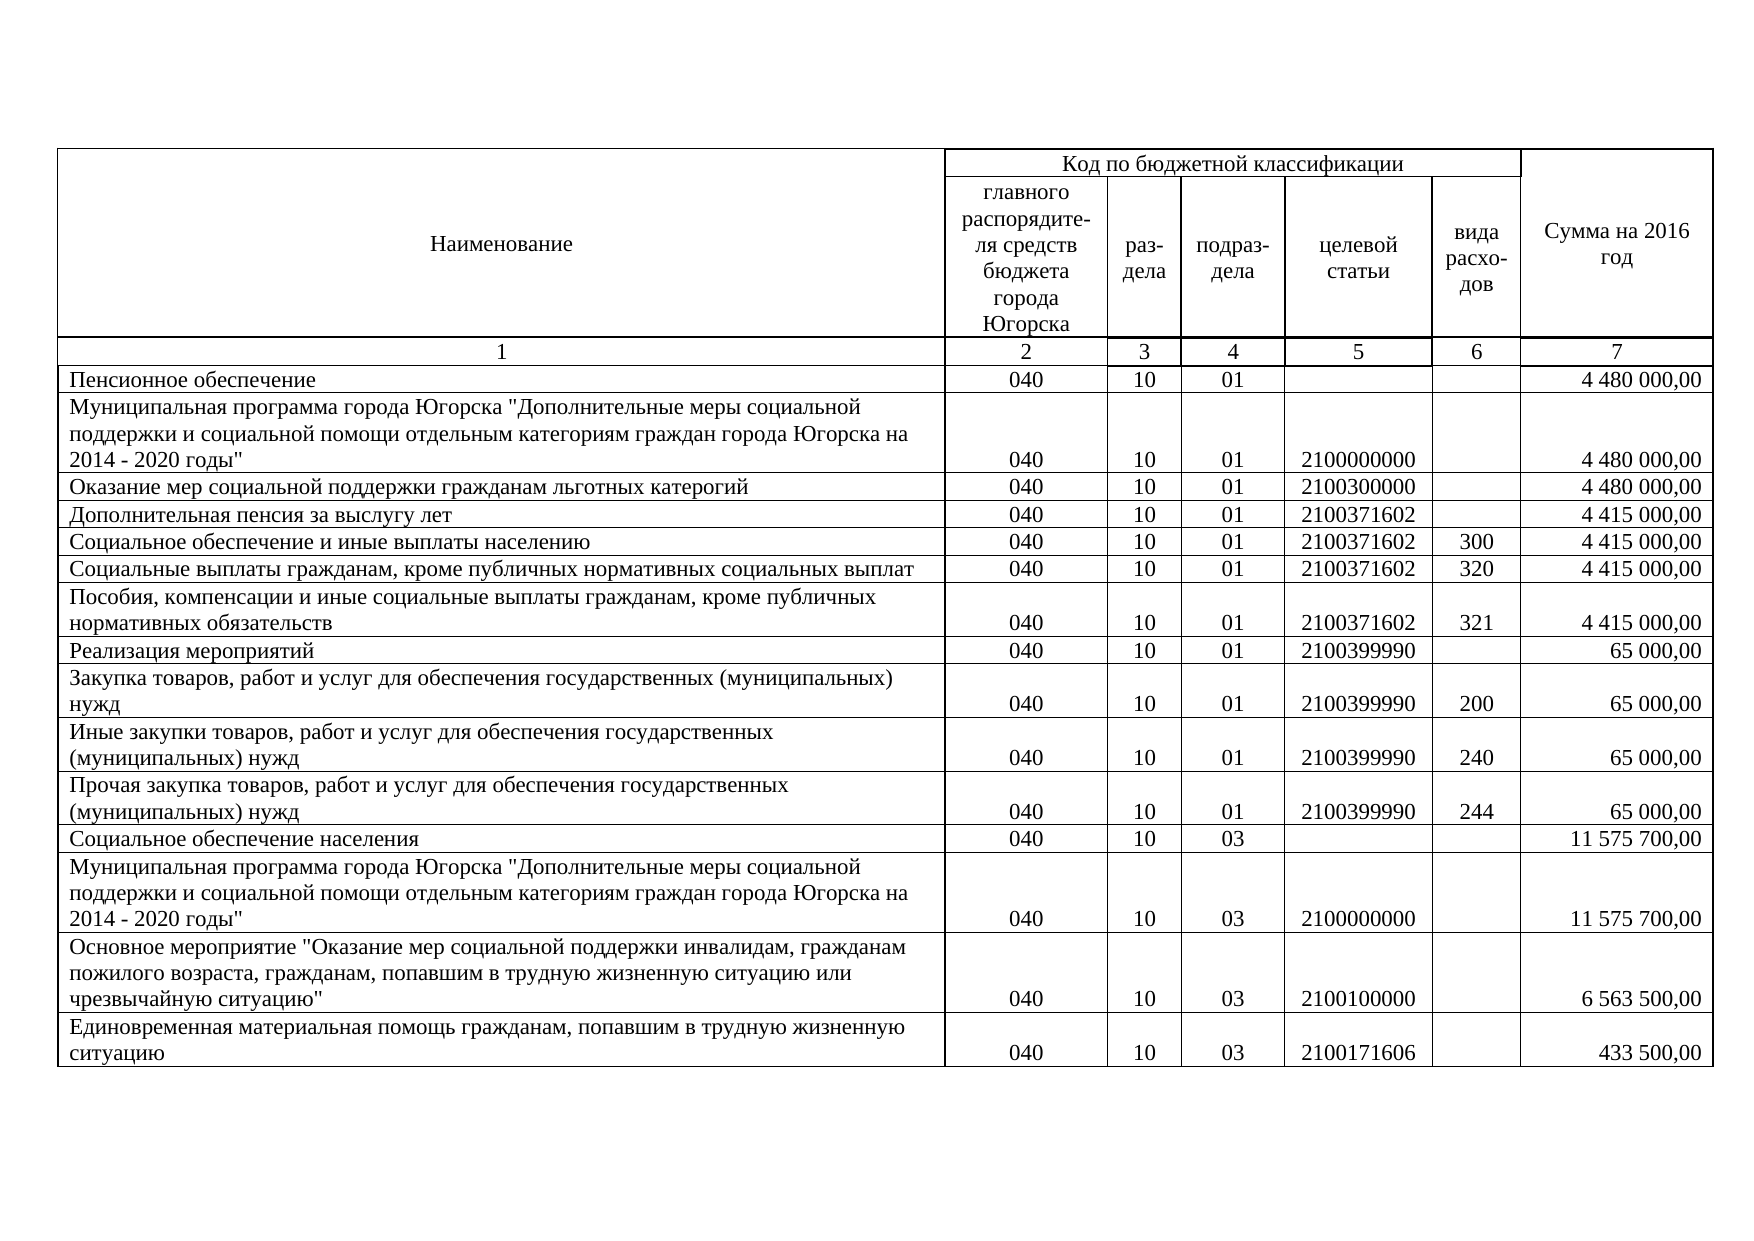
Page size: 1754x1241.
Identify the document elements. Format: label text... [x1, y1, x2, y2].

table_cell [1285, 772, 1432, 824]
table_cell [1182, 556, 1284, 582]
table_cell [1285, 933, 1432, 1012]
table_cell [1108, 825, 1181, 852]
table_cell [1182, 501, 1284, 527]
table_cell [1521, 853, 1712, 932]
table_cell 7 [1521, 339, 1712, 365]
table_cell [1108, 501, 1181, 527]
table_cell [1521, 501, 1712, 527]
table_cell раз-дела [1108, 177, 1180, 336]
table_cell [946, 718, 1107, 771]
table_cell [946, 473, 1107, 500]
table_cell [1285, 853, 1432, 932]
table_header Сумма на 2016 год [1521, 150, 1712, 336]
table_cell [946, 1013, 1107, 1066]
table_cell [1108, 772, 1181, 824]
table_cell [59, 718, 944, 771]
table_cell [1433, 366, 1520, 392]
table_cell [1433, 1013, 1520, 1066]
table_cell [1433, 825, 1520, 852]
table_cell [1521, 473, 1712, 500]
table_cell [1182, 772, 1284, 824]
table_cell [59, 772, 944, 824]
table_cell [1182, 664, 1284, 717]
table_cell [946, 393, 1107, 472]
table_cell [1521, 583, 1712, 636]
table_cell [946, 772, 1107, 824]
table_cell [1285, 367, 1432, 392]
table_cell вида расхо-дов [1433, 177, 1520, 336]
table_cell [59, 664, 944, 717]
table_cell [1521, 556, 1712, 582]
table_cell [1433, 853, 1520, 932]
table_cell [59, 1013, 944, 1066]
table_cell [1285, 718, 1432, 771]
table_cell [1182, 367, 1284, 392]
table_cell 6 [1433, 338, 1520, 365]
table_cell 3 [1108, 339, 1180, 365]
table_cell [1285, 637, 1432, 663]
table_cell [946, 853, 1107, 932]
table_cell подраз-дела [1182, 177, 1284, 336]
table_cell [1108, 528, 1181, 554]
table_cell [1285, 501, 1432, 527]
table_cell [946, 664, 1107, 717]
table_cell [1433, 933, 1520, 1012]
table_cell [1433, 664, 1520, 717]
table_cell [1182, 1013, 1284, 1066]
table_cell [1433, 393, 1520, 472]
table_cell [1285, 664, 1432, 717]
table_header Код по бюджетной классификации [946, 150, 1520, 176]
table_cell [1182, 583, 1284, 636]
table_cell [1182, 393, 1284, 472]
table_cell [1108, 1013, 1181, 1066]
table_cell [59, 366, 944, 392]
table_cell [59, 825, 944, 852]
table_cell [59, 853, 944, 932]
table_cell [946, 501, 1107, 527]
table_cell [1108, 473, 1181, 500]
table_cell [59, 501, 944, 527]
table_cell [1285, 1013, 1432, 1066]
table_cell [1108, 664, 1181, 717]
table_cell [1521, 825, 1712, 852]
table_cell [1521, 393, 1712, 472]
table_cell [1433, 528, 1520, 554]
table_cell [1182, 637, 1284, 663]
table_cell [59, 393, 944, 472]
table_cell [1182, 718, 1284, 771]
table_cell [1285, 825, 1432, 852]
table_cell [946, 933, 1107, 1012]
table_header Наименование [58, 149, 944, 336]
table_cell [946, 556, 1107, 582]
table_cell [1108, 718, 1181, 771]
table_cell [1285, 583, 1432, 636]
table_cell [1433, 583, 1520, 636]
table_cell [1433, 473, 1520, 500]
table_cell 4 [1182, 339, 1284, 365]
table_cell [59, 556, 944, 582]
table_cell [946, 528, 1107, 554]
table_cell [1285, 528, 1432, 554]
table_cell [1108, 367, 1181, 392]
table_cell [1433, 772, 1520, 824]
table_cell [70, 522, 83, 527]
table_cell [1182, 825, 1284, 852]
table_cell главного распорядите-ля средств бюджета города Югорска [946, 177, 1107, 336]
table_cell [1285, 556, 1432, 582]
table_cell целевой статьи [1286, 177, 1431, 336]
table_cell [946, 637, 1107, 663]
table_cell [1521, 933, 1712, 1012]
table_cell 1 [58, 338, 944, 365]
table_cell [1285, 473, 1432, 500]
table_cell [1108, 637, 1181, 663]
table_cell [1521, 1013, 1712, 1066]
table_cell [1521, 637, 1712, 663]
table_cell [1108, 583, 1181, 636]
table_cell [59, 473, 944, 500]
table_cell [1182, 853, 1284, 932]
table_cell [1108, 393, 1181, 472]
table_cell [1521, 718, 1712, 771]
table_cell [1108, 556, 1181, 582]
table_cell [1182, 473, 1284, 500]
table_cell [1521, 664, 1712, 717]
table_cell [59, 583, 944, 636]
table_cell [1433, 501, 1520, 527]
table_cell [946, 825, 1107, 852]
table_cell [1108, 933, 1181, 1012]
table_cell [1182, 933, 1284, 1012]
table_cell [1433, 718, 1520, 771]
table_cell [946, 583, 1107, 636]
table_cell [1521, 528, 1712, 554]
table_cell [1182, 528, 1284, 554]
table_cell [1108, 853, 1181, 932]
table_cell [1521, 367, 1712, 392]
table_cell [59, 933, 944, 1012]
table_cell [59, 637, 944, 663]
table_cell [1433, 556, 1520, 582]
table_cell 2 [946, 338, 1107, 365]
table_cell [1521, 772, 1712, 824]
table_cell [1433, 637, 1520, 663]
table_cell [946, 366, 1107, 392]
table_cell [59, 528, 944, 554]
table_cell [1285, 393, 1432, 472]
table_cell 5 [1286, 339, 1431, 365]
